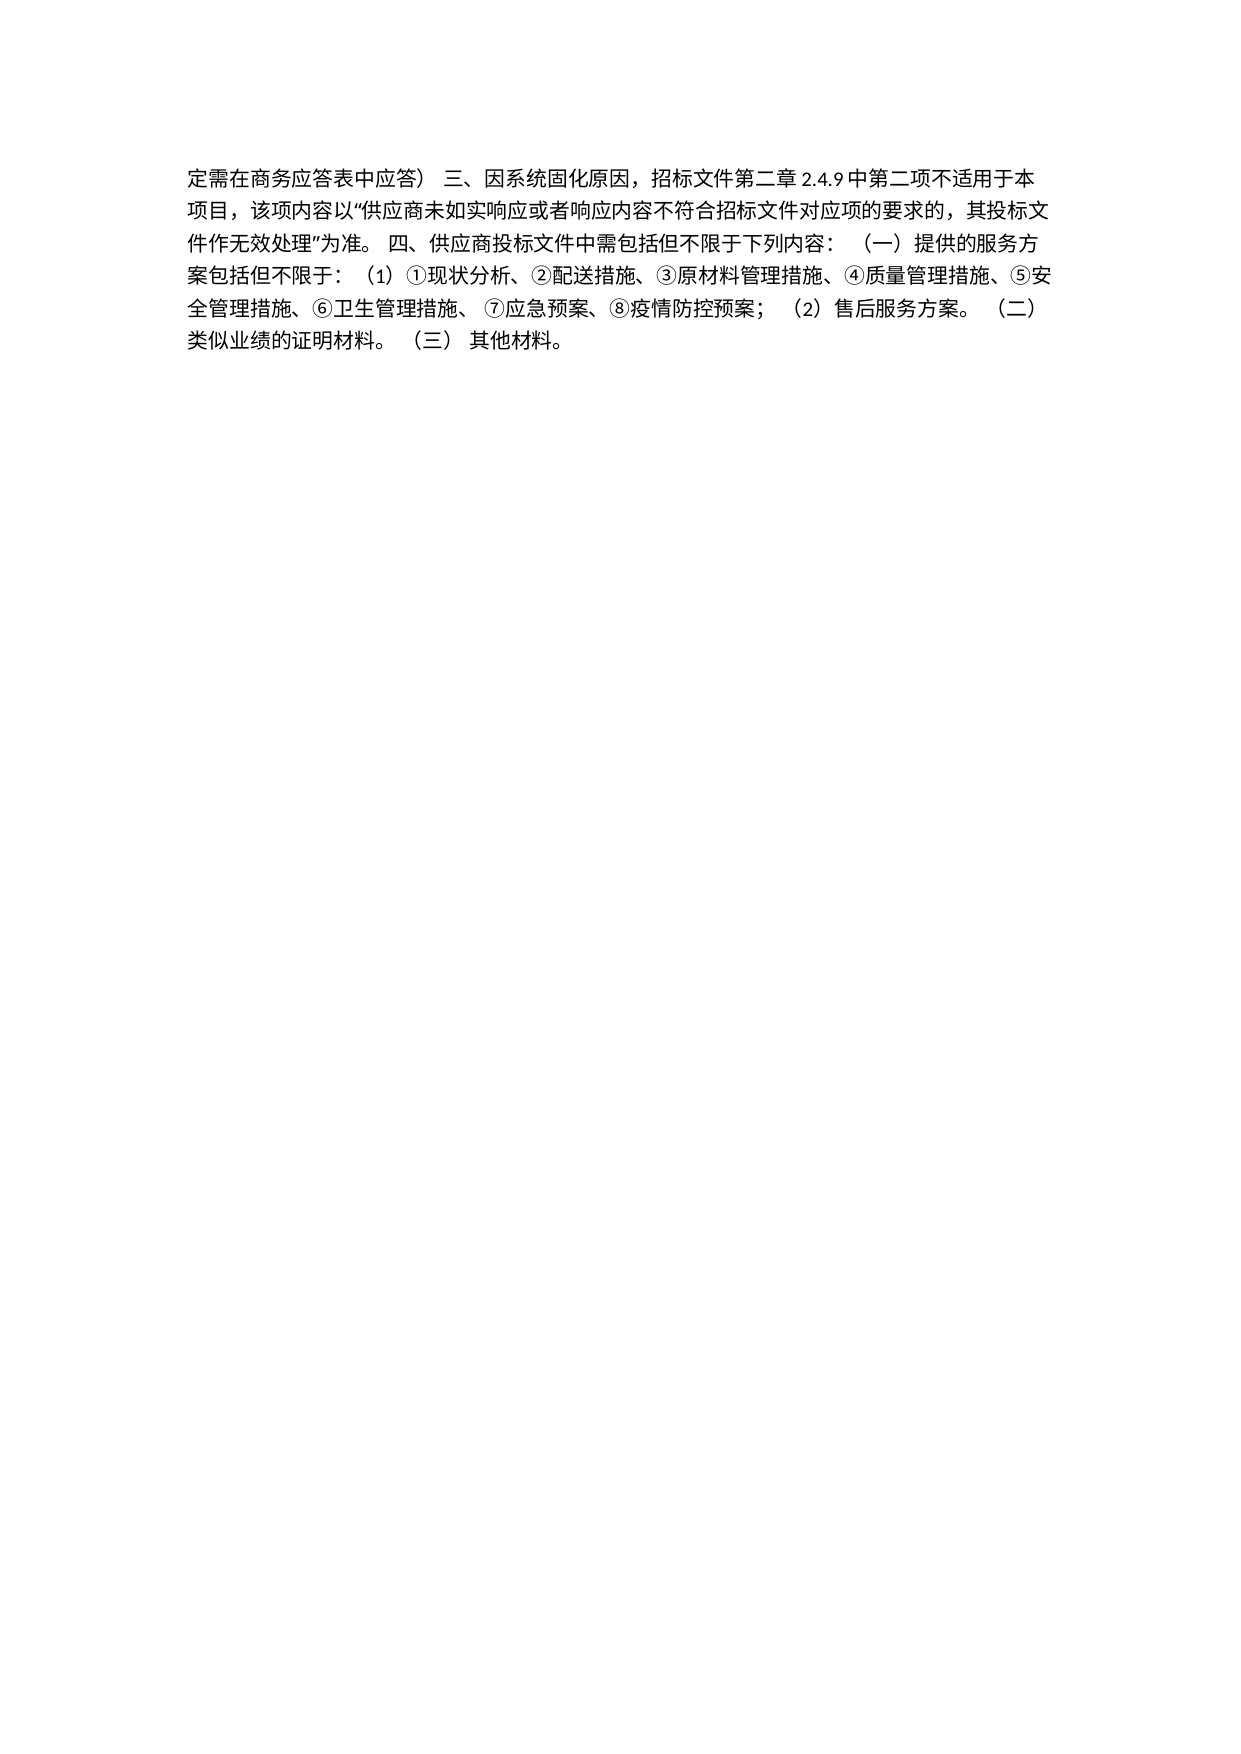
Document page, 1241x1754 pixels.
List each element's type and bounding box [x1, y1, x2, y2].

text [187, 162, 1053, 357]
